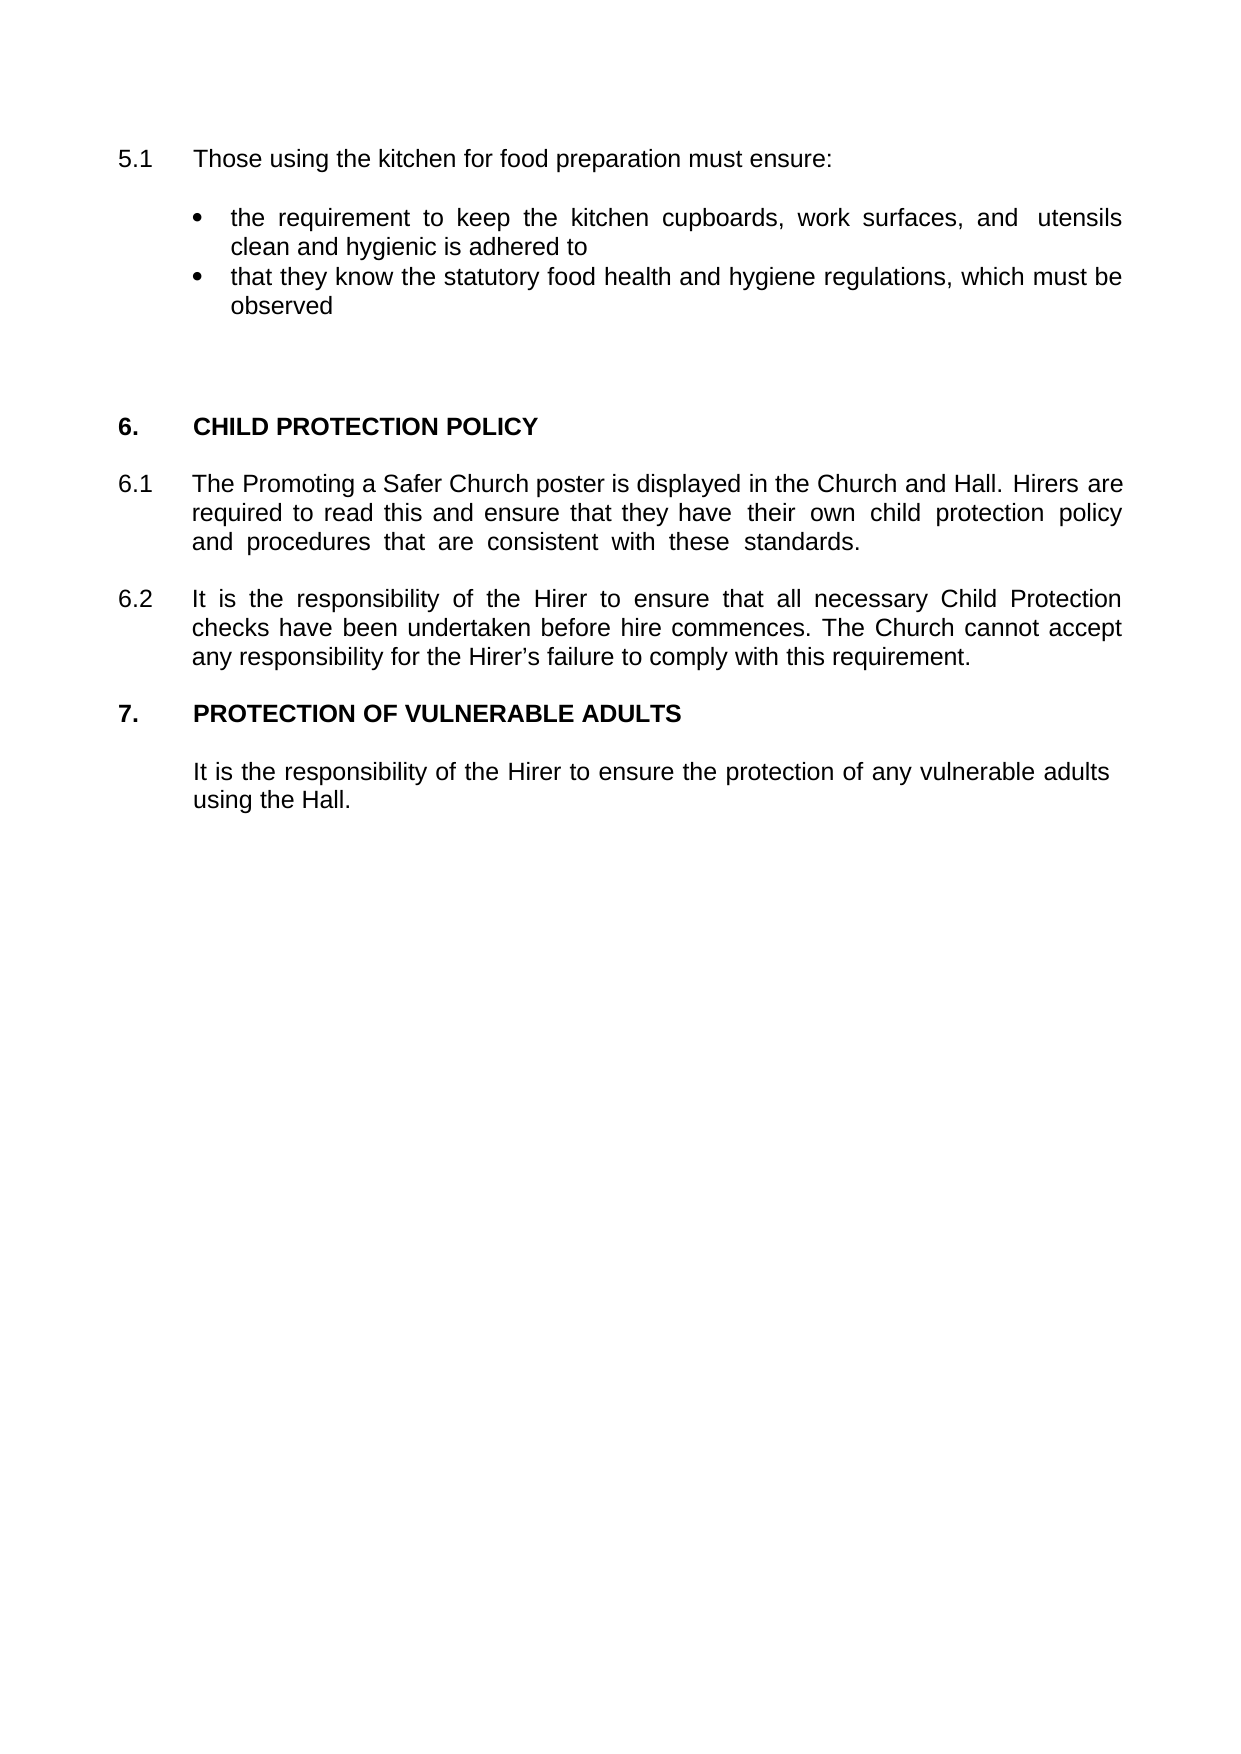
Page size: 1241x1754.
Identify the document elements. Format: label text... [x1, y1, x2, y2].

list It is the responsibility of the Hirer to ensure that all necessary Child Protection checks have been undertaken before hire commences. The Church cannot accept any responsibility for the Hirer’s failure to comply with this requirement. [118, 584, 1123, 670]
list the requirement to keep the kitchen cupboards, work surfaces, and utensils clean and hygienic is adhered to [193, 203, 1123, 261]
text It is the responsibility of the Hirer to ensure the protection of any vulnerable adults using the Hall. [193, 756, 1122, 814]
subtitle PROTECTION OF VULNERABLE ADULTS [118, 699, 1134, 728]
list The Promoting a Safer Church poster is displayed in the Church and Hall. Hirers are required to read this and ensure that they have their own child protection policy and procedures that are consistent with these standards. [118, 469, 1123, 555]
subtitle CHILD PROTECTION POLICY [118, 411, 1134, 440]
list that they know the statutory food health and hygiene regulations, which must be observed [193, 262, 1123, 320]
list Those using the kitchen for food preparation must ensure: [118, 144, 1134, 172]
